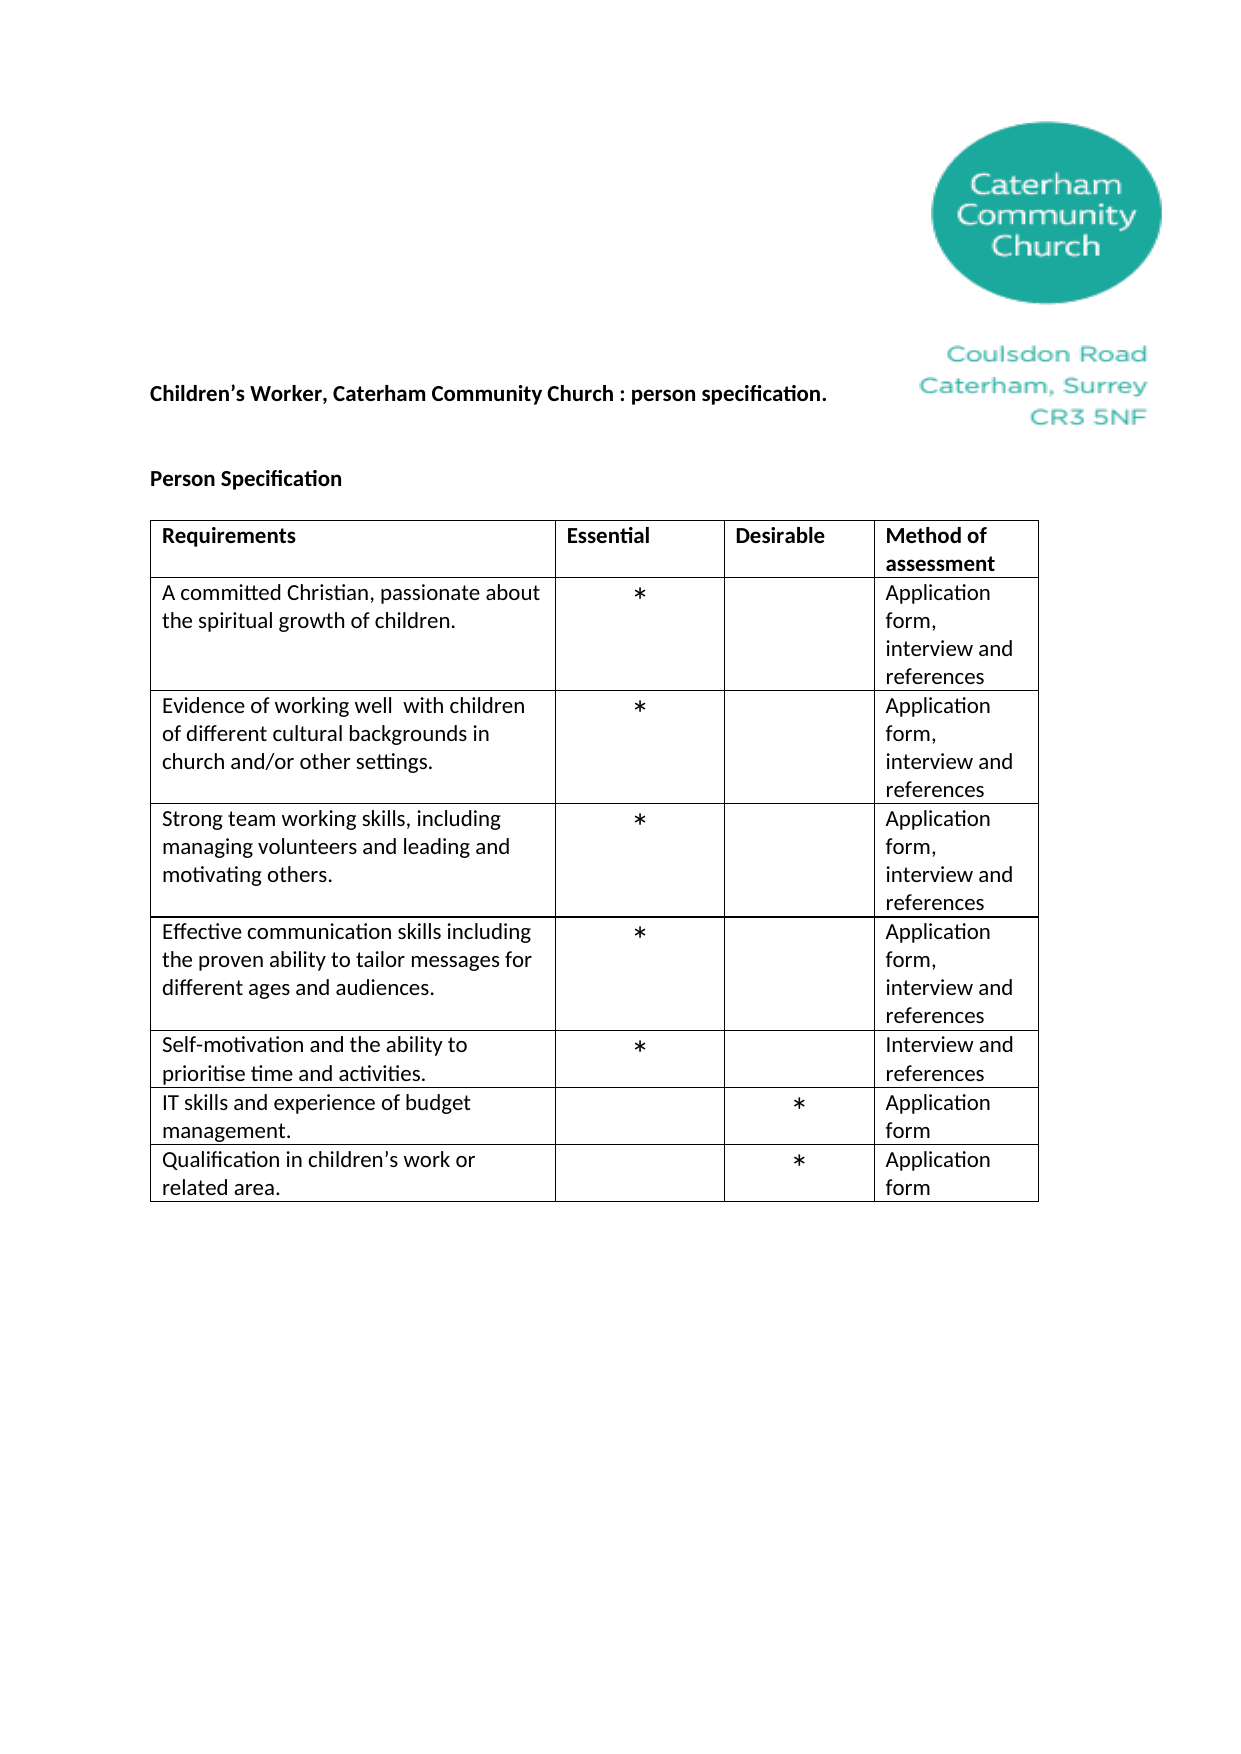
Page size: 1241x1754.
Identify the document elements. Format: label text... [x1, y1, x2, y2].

table_header Essential [556, 521, 724, 577]
table_cell Self-motivation and the ability to prioritise time and activities. [151, 1031, 555, 1087]
text Person Specification [150, 464, 1090, 492]
table_cell Application form [875, 1145, 1038, 1201]
table_cell [556, 1088, 724, 1144]
table_cell * [725, 1145, 874, 1201]
table_cell [725, 918, 874, 1029]
table_cell Strong team working skills, including managing volunteers and leading and motivating others. [151, 804, 555, 916]
table_cell Interview and references [875, 1031, 1038, 1087]
table_cell * [556, 1031, 724, 1087]
table_cell A committed Christian, passionate about the spiritual growth of children. [151, 578, 555, 690]
table_cell IT skills and experience of budget management. [151, 1088, 555, 1144]
table_header Requirements [151, 521, 555, 577]
table_cell Application form [875, 1088, 1038, 1144]
table_cell [556, 1145, 724, 1201]
table_cell [725, 1031, 874, 1087]
table_cell Application form, interview and references [875, 578, 1038, 690]
table_cell Application form, interview and references [875, 918, 1038, 1029]
table_cell Application form, interview and references [875, 804, 1038, 916]
table_cell * [556, 578, 724, 690]
table_cell Evidence of working well with children of different cultural backgrounds in church and/or other settings. [151, 691, 555, 803]
table_cell Application form, interview and references [875, 691, 1038, 803]
table_cell * [556, 804, 724, 916]
table_cell * [556, 918, 724, 1029]
text Children’s Worker, Caterham Community Church : person specification. [150, 379, 1090, 407]
table_cell Qualification in children’s work or related area. [151, 1145, 555, 1201]
table_cell [725, 691, 874, 803]
table_header Method of assessment [875, 521, 1038, 577]
table_cell Effective communication skills including the proven ability to tailor messages for different ages and audiences. [151, 918, 555, 1029]
table_cell [725, 578, 874, 690]
table_cell [725, 804, 874, 916]
table_cell * [556, 691, 724, 803]
table_cell * [725, 1088, 874, 1144]
table_header Desirable [725, 521, 874, 577]
